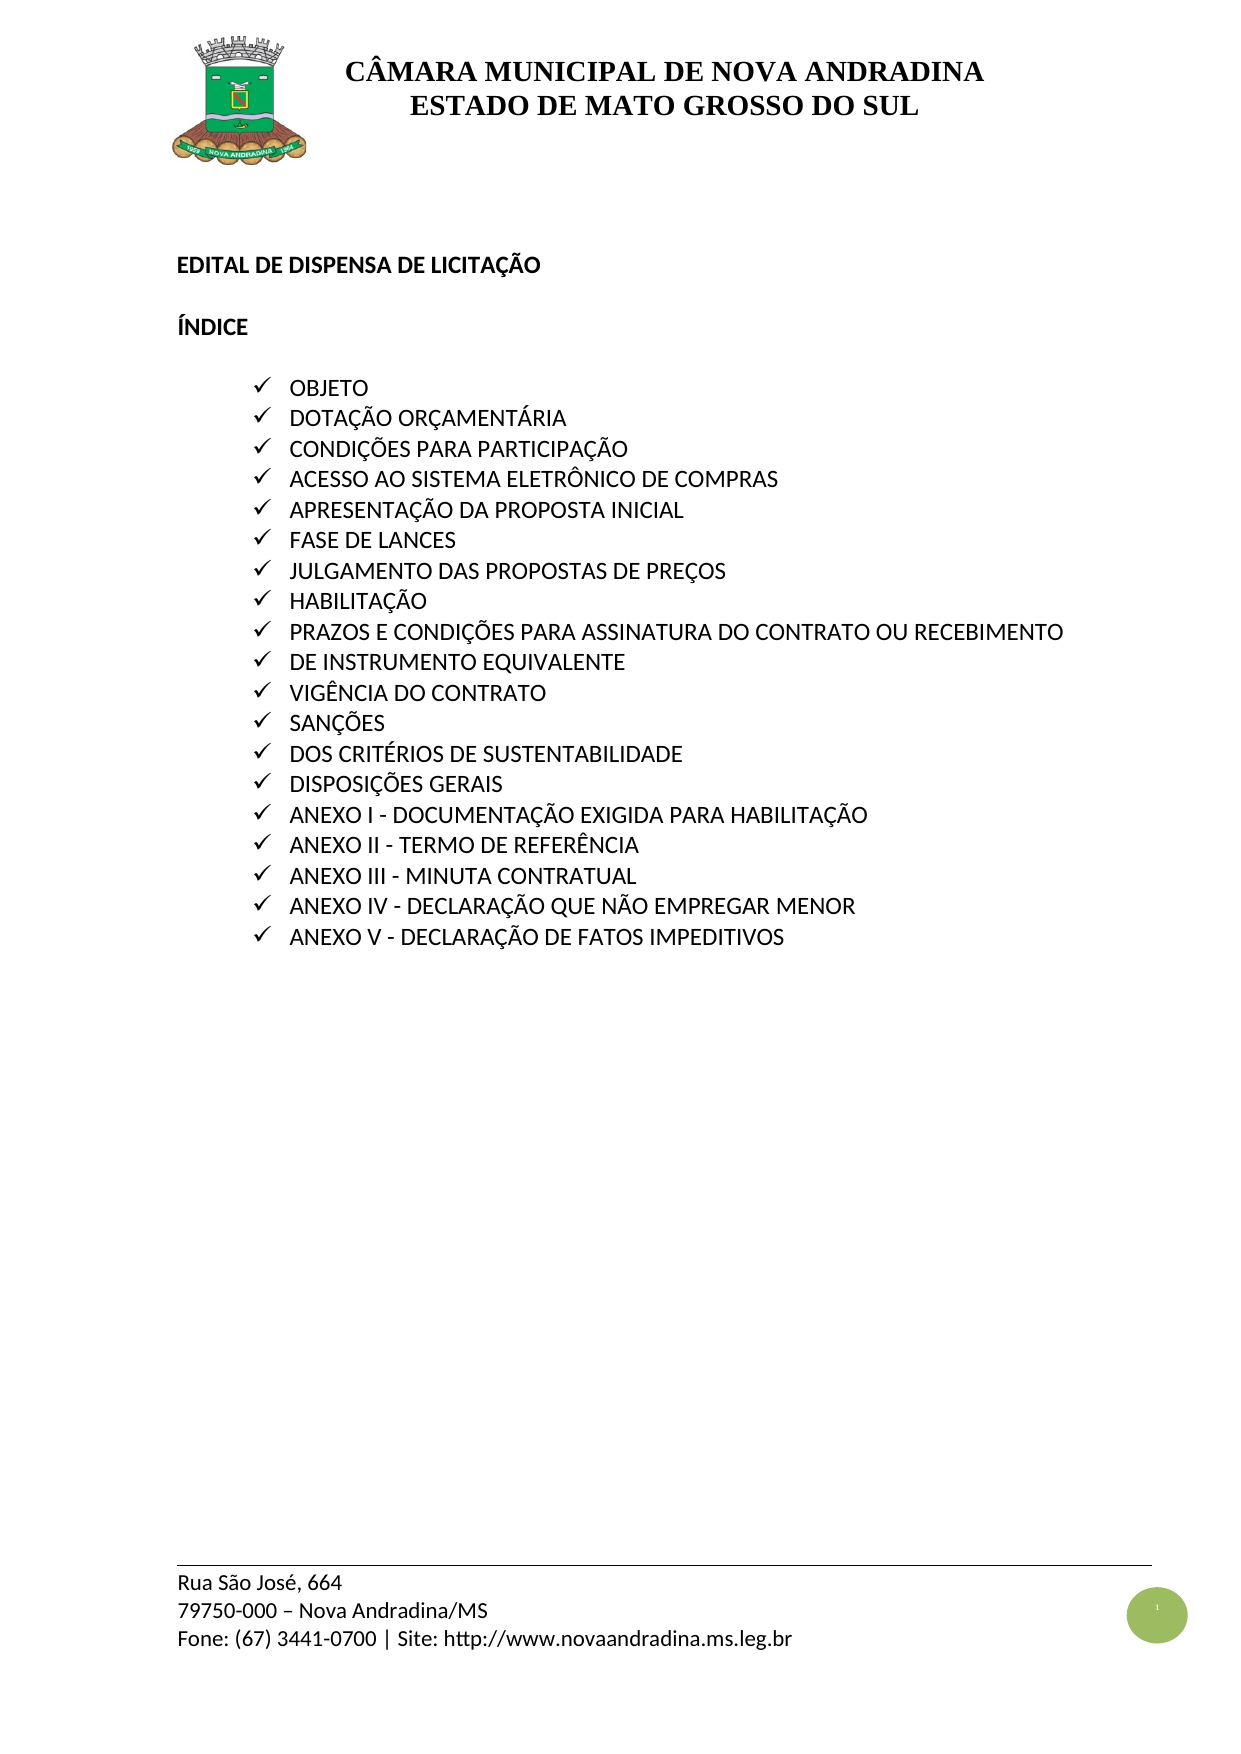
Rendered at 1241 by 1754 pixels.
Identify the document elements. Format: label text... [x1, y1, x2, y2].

list JULGAMENTO DAS PROPOSTAS DE PREÇOS [252, 555, 1152, 585]
list ANEXO I - DOCUMENTAÇÃO EXIGIDA PARA HABILITAÇÃO [252, 799, 1117, 829]
list SANÇÕES [252, 707, 1152, 738]
subtitle EDITAL DE DISPENSA DE LICITAÇÃO [177, 249, 1152, 280]
list HABILITAÇÃO [252, 585, 1152, 616]
list VIGÊNCIA DO CONTRATO [252, 677, 1152, 707]
list FASE DE LANCES [252, 524, 1152, 555]
text ÍNDICE [177, 311, 1117, 341]
list APRESENTAÇÃO DA PROPOSTA INICIAL [252, 494, 1152, 524]
list OBJETO [252, 372, 1152, 402]
list ANEXO V - DECLARAÇÃO DE FATOS IMPEDITIVOS [252, 921, 1152, 952]
list ANEXO IV - DECLARAÇÃO QUE NÃO EMPREGAR MENOR [252, 891, 1152, 921]
list ACESSO AO SISTEMA ELETRÔNICO DE COMPRAS [252, 463, 1152, 494]
list DOTAÇÃO ORÇAMENTÁRIA [252, 402, 1152, 433]
list DOS CRITÉRIOS DE SUSTENTABILIDADE [252, 738, 1152, 768]
list CONDIÇÕES PARA PARTICIPAÇÃO [252, 433, 1152, 463]
list ANEXO III - MINUTA CONTRATUAL [252, 860, 1152, 891]
list DISPOSIÇÕES GERAIS [252, 768, 1152, 799]
picture [172, 36, 307, 165]
list DE INSTRUMENTO EQUIVALENTE [252, 646, 1152, 677]
list PRAZOS E CONDIÇÕES PARA ASSINATURA DO CONTRATO OU RECEBIMENTO [252, 616, 1152, 646]
list ANEXO II - TERMO DE REFERÊNCIA [252, 829, 1117, 860]
